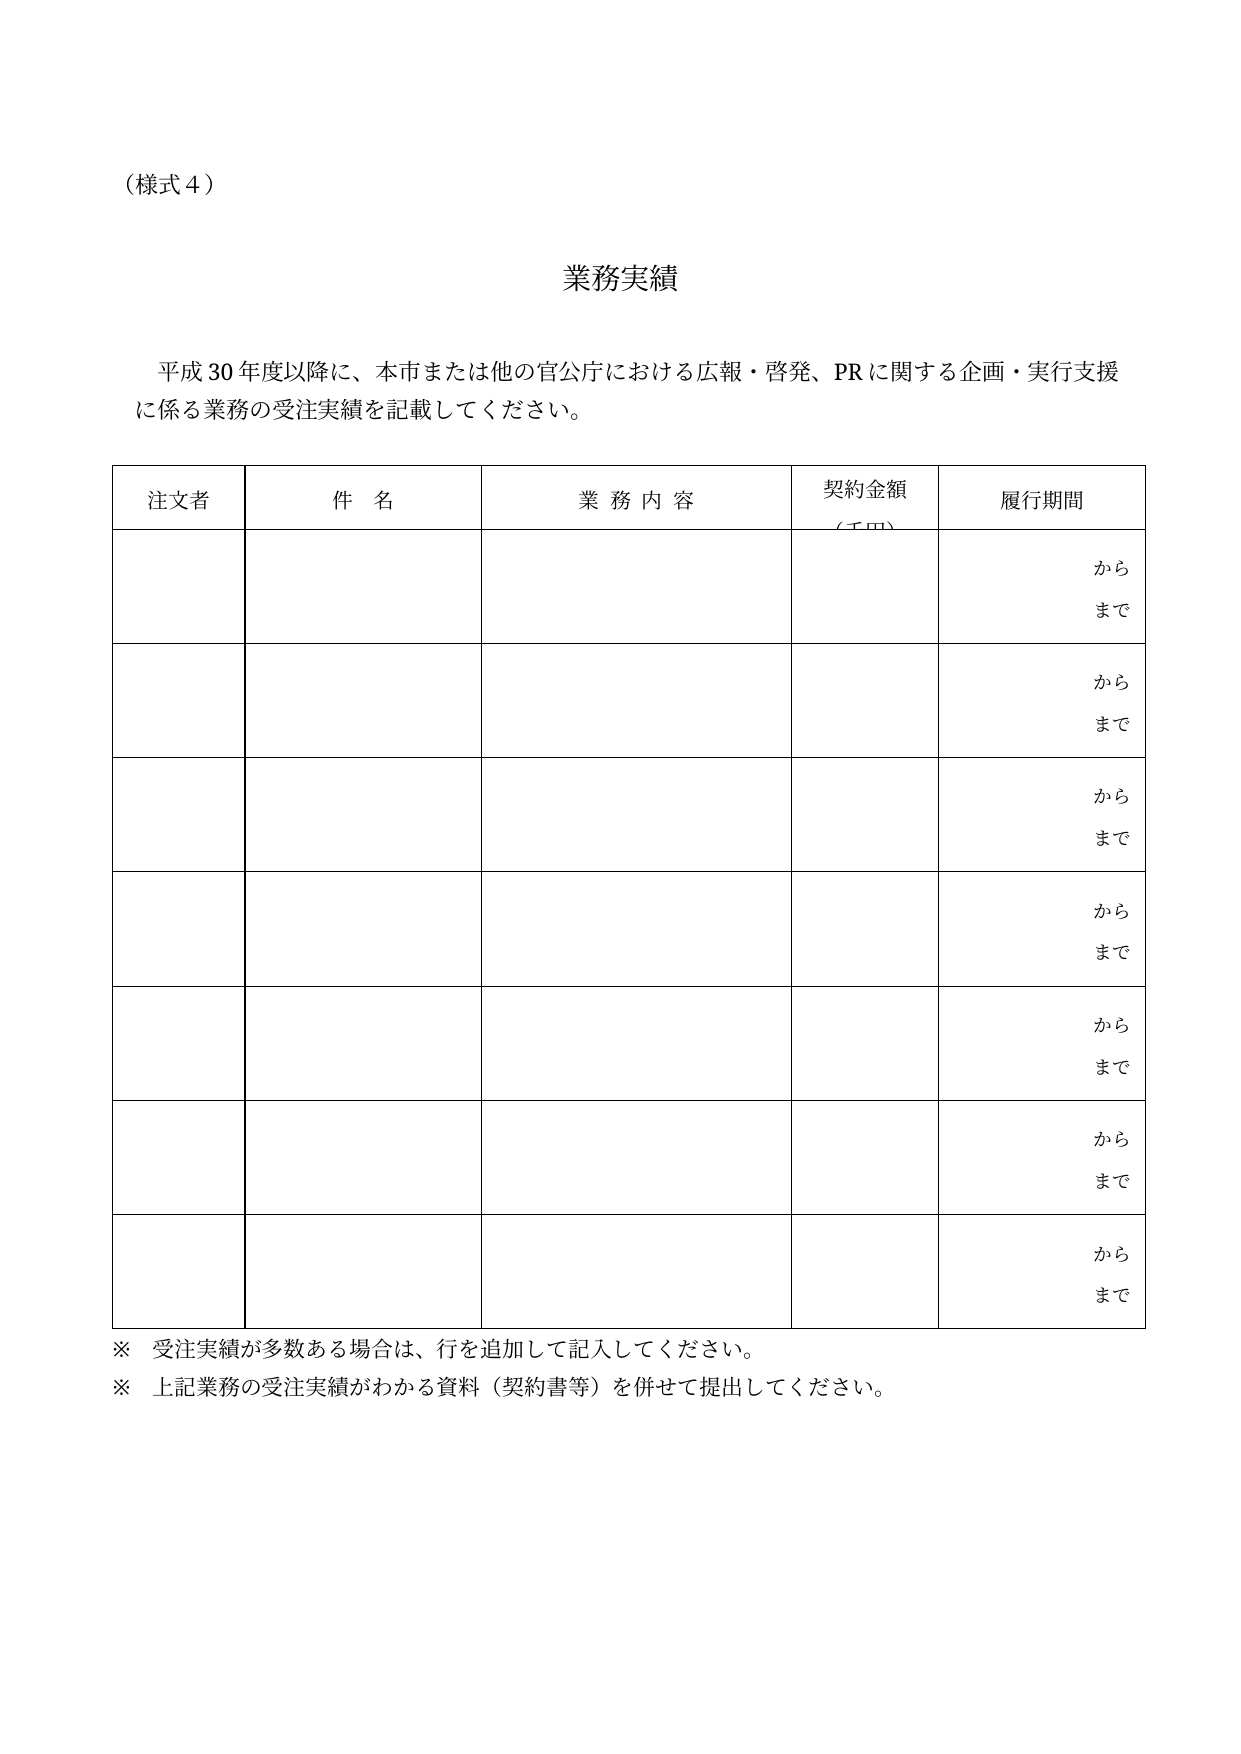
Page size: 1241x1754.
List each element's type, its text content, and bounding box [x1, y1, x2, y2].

table_cell [113, 987, 244, 1100]
table_cell から まで [939, 987, 1145, 1100]
table_cell [482, 530, 791, 643]
text ※ 上記業務の受注実績がわかる資料（契約書等）を併せて提出してください。 [112, 1367, 1128, 1404]
table_header 履行期間 [939, 466, 1145, 528]
table_cell [113, 644, 244, 757]
table_cell [482, 1215, 791, 1328]
table_cell [246, 1101, 481, 1214]
text ※ 受注実績が多数ある場合は、行を追加して記入してください。 [112, 1329, 1128, 1367]
table_cell [792, 644, 938, 757]
table_cell [482, 872, 791, 986]
table_cell [792, 530, 938, 643]
table_header 契約金額 （千円） [792, 466, 938, 528]
table_cell から まで [939, 1215, 1145, 1328]
table_cell [246, 758, 481, 871]
table_cell [792, 758, 938, 871]
table_cell [246, 872, 481, 986]
table_cell [246, 530, 481, 643]
table_cell [792, 1101, 938, 1214]
text 業務実績 [112, 239, 1128, 314]
table_cell [792, 1215, 938, 1328]
table_cell [113, 758, 244, 871]
table_cell [792, 872, 938, 986]
table_cell [113, 530, 244, 643]
text 平成30年度以降に、本市または他の官公庁における広報・啓発、PRに関する企画・実行支援に係る業務の受注実績を記載してください。 [134, 352, 1128, 427]
table_cell [246, 987, 481, 1100]
table_cell から まで [939, 644, 1145, 757]
table_cell から まで [939, 758, 1145, 871]
table_cell [482, 758, 791, 871]
table_cell [482, 987, 791, 1100]
table_header 業 務 内 容 [482, 466, 791, 528]
text （様式４） [112, 164, 1128, 202]
table_cell から まで [939, 530, 1145, 643]
table_cell [246, 1215, 481, 1328]
table_cell [482, 1101, 791, 1214]
table_header 件 名 [246, 466, 481, 528]
table_header 注文者 [113, 466, 244, 528]
table_cell から まで [939, 872, 1145, 986]
table_cell から まで [939, 1101, 1145, 1214]
table_cell [482, 644, 791, 757]
table_cell [113, 872, 244, 986]
table_cell [113, 1101, 244, 1214]
table_cell [792, 987, 938, 1100]
table_cell [113, 1215, 244, 1328]
table_cell [246, 644, 481, 757]
